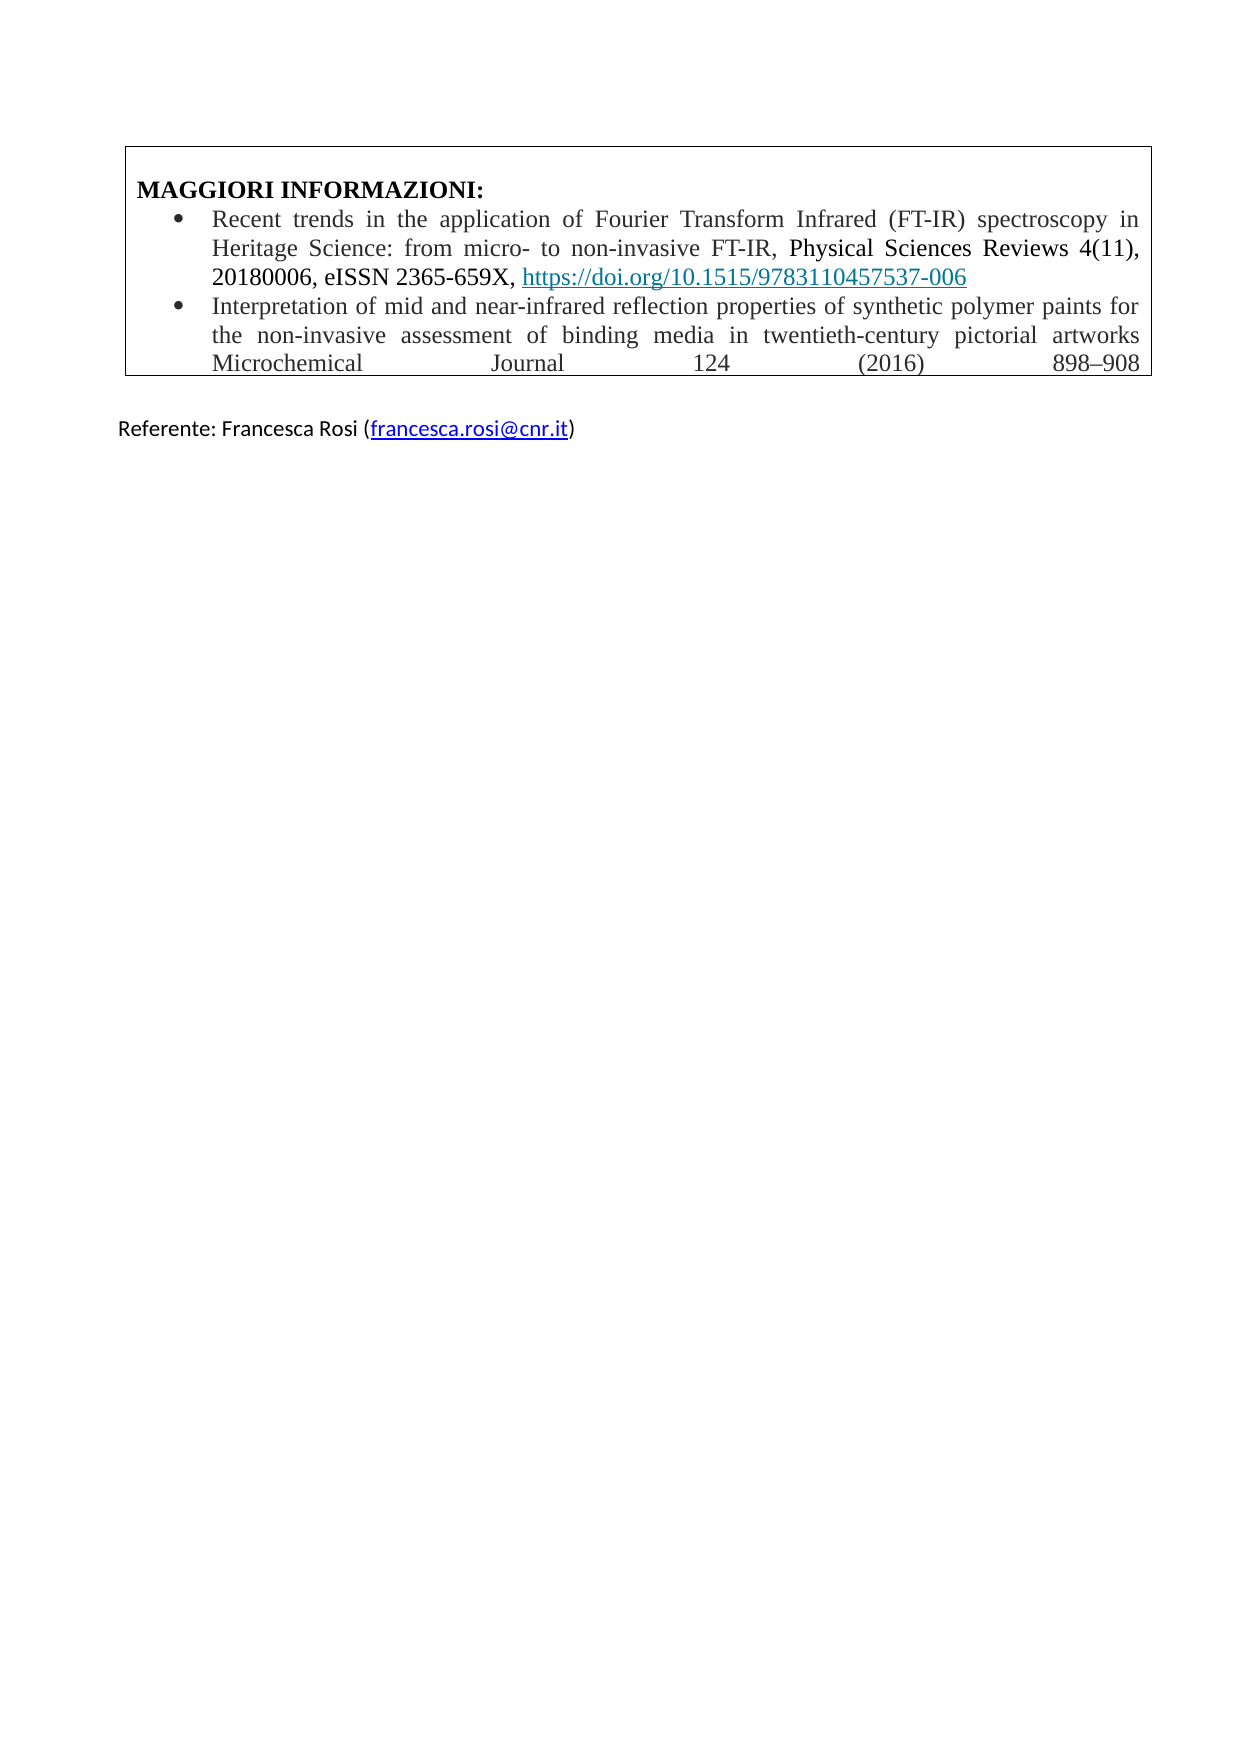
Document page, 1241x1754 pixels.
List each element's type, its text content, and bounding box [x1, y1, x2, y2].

picture [846, 271, 852, 279]
text Referente: Francesca Rosi (francesca.rosi@cnr.it) [118, 414, 1146, 442]
